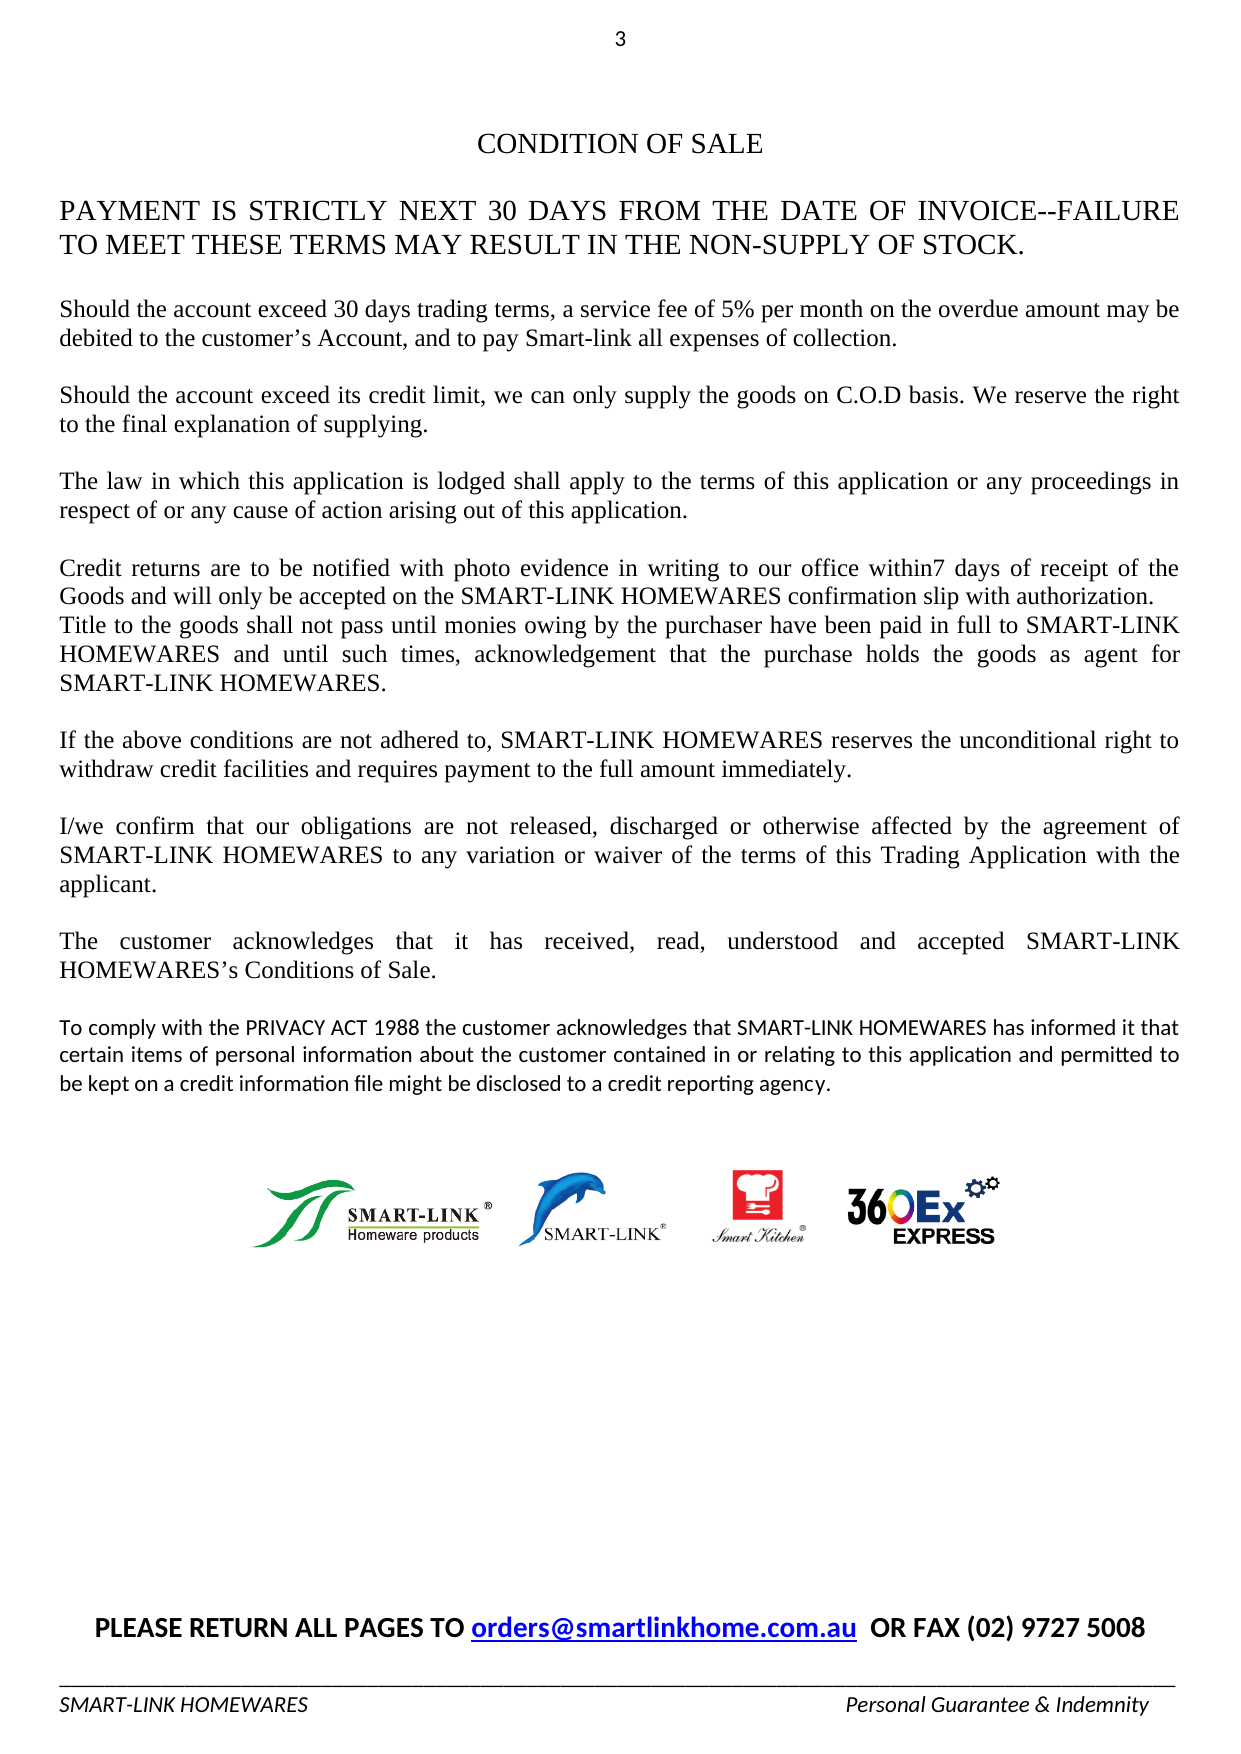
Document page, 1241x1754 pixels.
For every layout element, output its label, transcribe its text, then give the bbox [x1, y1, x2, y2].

picture [237, 1152, 1014, 1267]
text The customer acknowledges that it has received, read, understood and accepted SMART-LINK HOMEWARES’s Conditions of Sale. [59, 926, 1181, 984]
text PLEASE RETURN ALL PAGES TO orders@smartlinkhome.com.au OR FAX (02) 9727 5008 [59, 1609, 1181, 1645]
text Title to the goods shall not pass until monies owing by the purchaser have been paid in full to SMART-LINK HOMEWARES and until such times, acknowledgement that the purchase holds the goods as agent for SMART-LINK HOMEWARES. [59, 610, 1181, 696]
text If the above conditions are not adhered to, SMART-LINK HOMEWARES reserves the unconditional right to withdraw credit facilities and requires payment to the full amount immediately. [59, 725, 1181, 783]
text CONDITION OF SALE [59, 126, 1181, 160]
text I/we confirm that our obligations are not released, discharged or otherwise affected by the agreement of SMART-LINK HOMEWARES to any variation or waiver of the terms of this Trading Application with the applicant. [59, 811, 1181, 898]
text The law in which this application is lodged shall apply to the terms of this application or any proceedings in respect of or any cause of action arising out of this application. [59, 466, 1181, 524]
text PAYMENT IS STRICTLY NEXT 30 DAYS FROM THE DATE OF INVOICE--FAILURE TO MEET THESE TERMS MAY RESULT IN THE NON-SUPPLY OF STOCK. [59, 193, 1181, 260]
text To comply with the PRIVACY ACT 1988 the customer acknowledges that SMART-LINK HOMEWARES has informed it that certain items of personal information about the customer contained in or relating to this application and permitted to be kept on a credit information file might be disclosed to a credit reporting agency. [59, 1013, 1181, 1097]
text Should the account exceed 30 days trading terms, a service fee of 5% per month on the overdue amount may be debited to the customer’s Account, and to pay Smart-link all expenses of collection. [59, 294, 1181, 351]
text Credit returns are to be notified with photo evidence in writing to our office within7 days of receipt of the Goods and will only be accepted on the SMART-LINK HOMEWARES confirmation slip with authorization. [59, 553, 1181, 610]
text Should the account exceed its credit limit, we can only supply the goods on C.O.D basis. We reserve the right to the final explanation of supplying. [59, 380, 1181, 438]
